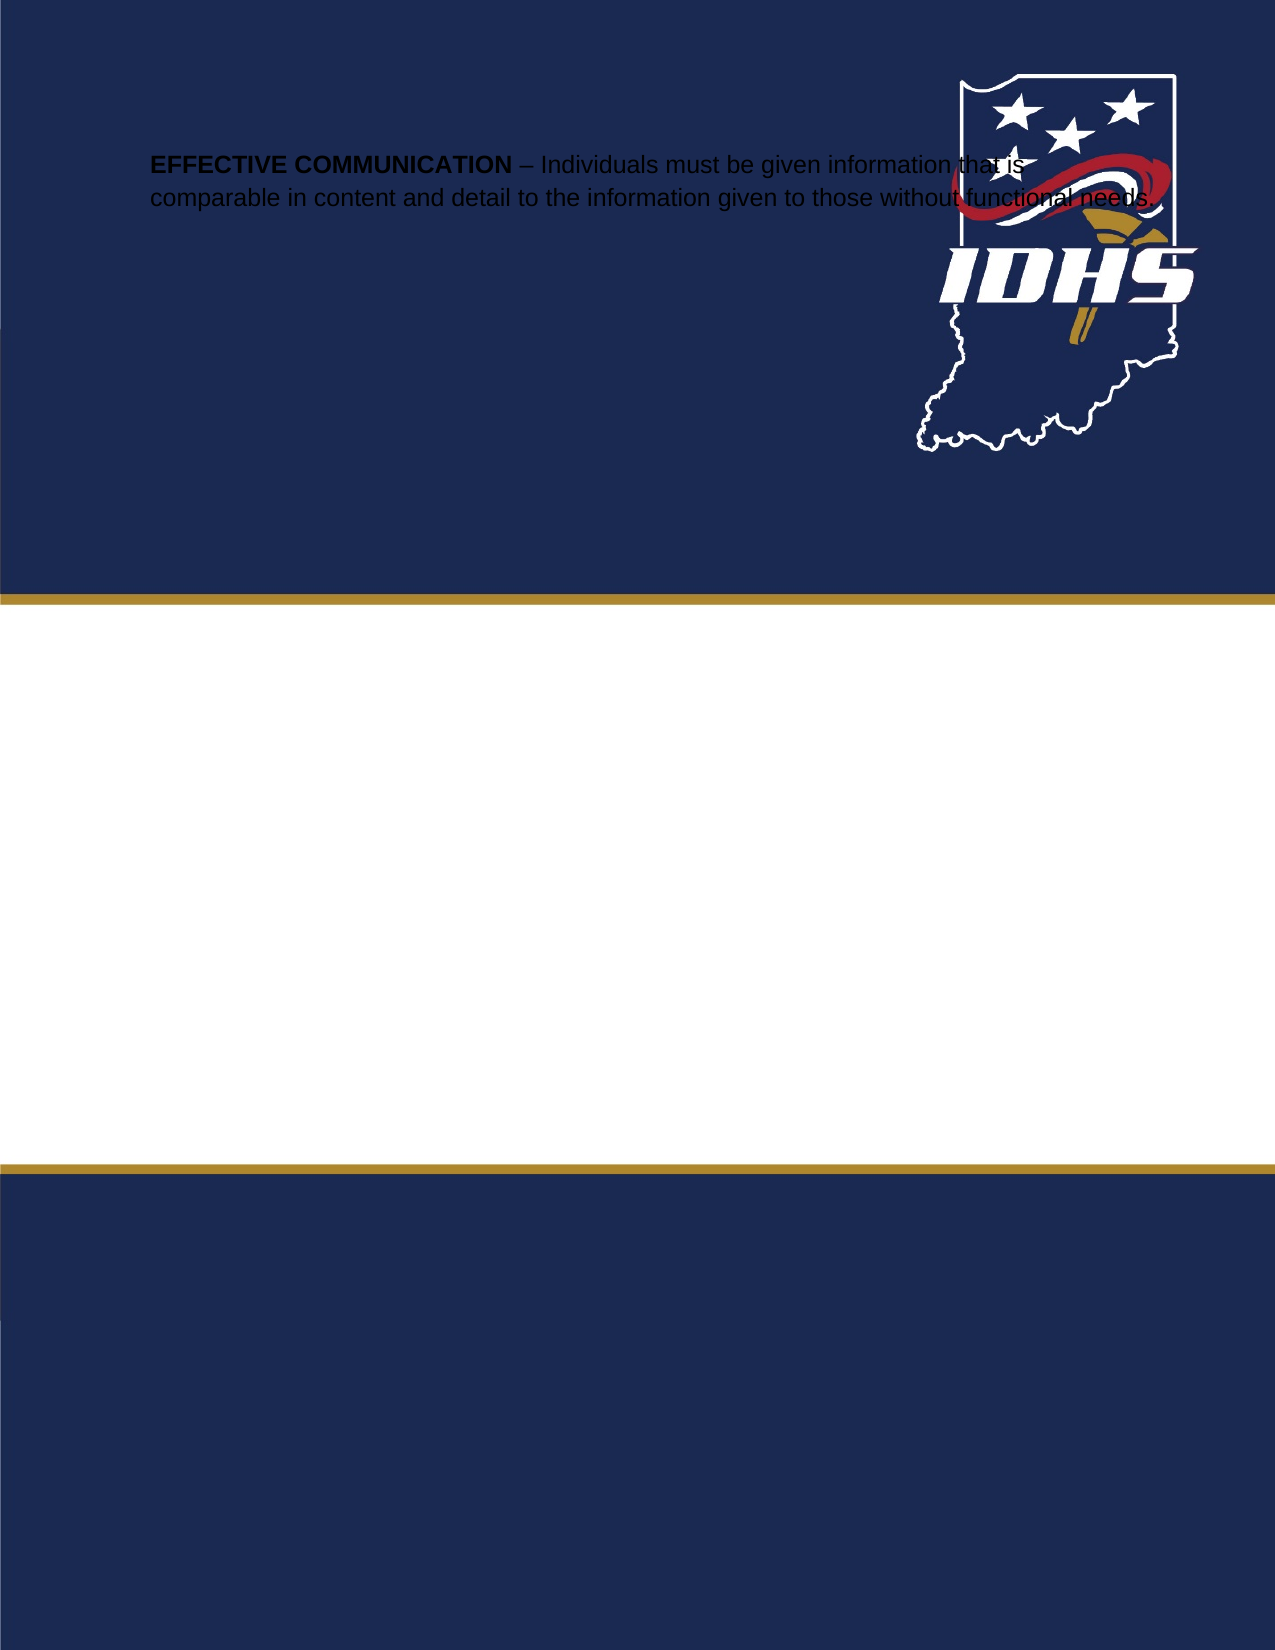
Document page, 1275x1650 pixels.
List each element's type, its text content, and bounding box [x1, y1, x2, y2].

text EFFECTIVE COMMUNICATION – Individuals must be given information that is comparable in content and detail to the information given to those without functional needs. [150, 150, 1162, 212]
picture [0, 0, 1275, 1650]
